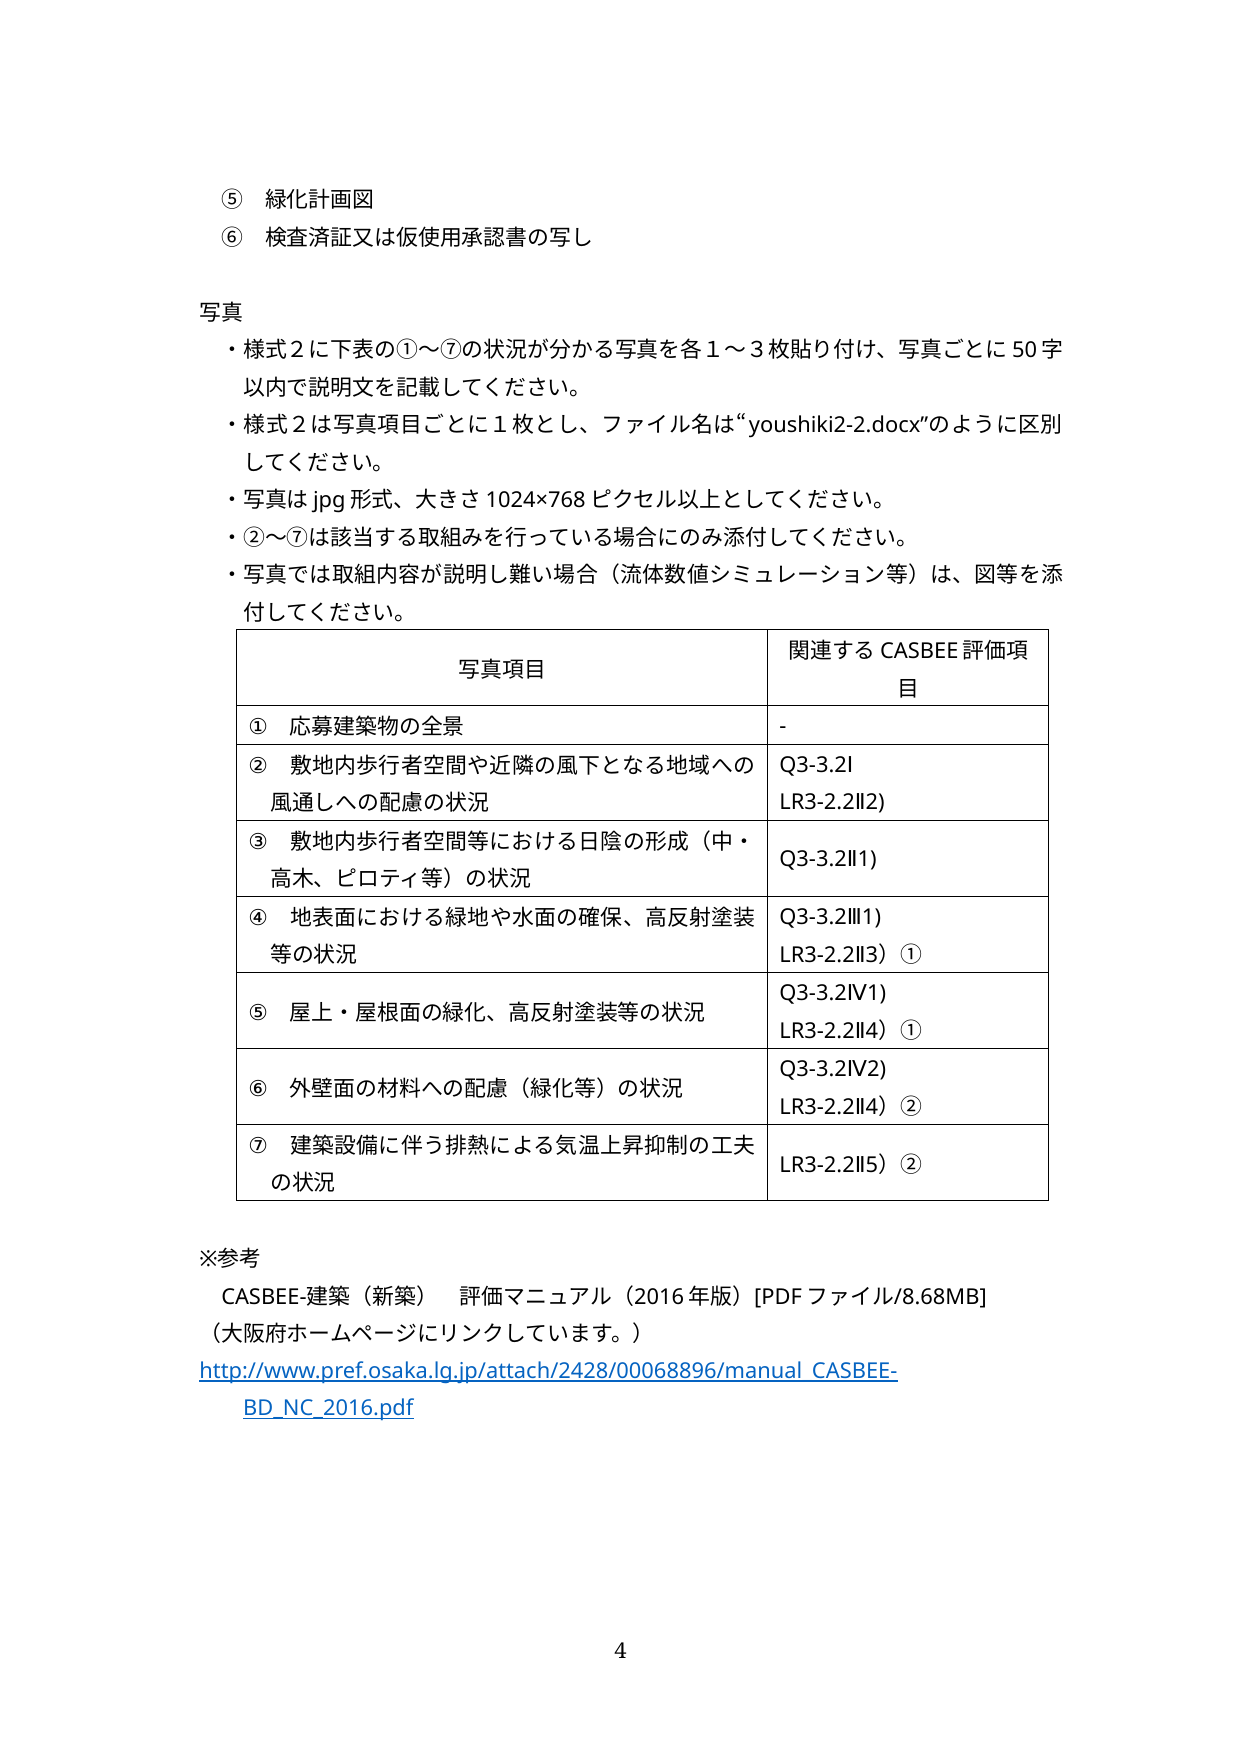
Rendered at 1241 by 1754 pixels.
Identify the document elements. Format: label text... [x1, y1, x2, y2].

table_cell ① 応募建築物の全景 [237, 706, 767, 744]
table_cell - [768, 706, 1048, 744]
table_header 写真項目 [237, 630, 767, 705]
table_cell ⑤ 屋上・屋根面の緑化、高反射塗装等の状況 [237, 973, 767, 1048]
text ・様式２に下表の①～⑦の状況が分かる写真を各１～３枚貼り付け、写真ごとに50字以内で説明文を記載してください。 [221, 329, 1063, 404]
table_cell ③ 敷地内歩行者空間等における日陰の形成（中・高木、ピロティ等）の状況 [237, 821, 767, 896]
table_cell LR3-2.2Ⅱ5）② [768, 1125, 1048, 1200]
text http://www.pref.osaka.lg.jp/attach/2428/00068896/manual_CASBEE-BD_NC_2016.pdf [199, 1351, 1063, 1426]
table_cell Q3-3.2Ⅱ1) [768, 821, 1048, 896]
text ※参考 [199, 1238, 1063, 1276]
text ・②～⑦は該当する取組みを行っている場合にのみ添付してください。 [177, 517, 1063, 554]
text （大阪府ホームページにリンクしています。） [199, 1313, 1063, 1351]
text 写真 [177, 292, 1063, 329]
table_header 関連するCASBEE評価項目 [768, 630, 1048, 705]
text ・写真では取組内容が説明し難い場合（流体数値シミュレーション等）は、図等を添付してください。 [221, 554, 1063, 629]
table_cell ② 敷地内歩行者空間や近隣の風下となる地域への風通しへの配慮の状況 [237, 745, 767, 820]
table_cell ⑦ 建築設備に伴う排熱による気温上昇抑制の工夫の状況 [237, 1125, 767, 1200]
table_cell Q3-3.2Ⅲ1) LR3-2.2Ⅱ3）① [768, 897, 1048, 972]
table_cell ⑥ 外壁面の材料への配慮（緑化等）の状況 [237, 1049, 767, 1124]
table_cell Q3-3.2Ⅳ2) LR3-2.2Ⅱ4）② [768, 1049, 1048, 1124]
text ・写真はjpg形式、大きさ1024×768ピクセル以上としてください。 [221, 479, 1063, 517]
text CASBEE-建築（新築） 評価マニュアル（2016年版）[PDFファイル/8.68MB] [199, 1276, 1063, 1313]
table_cell Q3-3.2Ⅰ LR3-2.2Ⅱ2) [768, 745, 1048, 820]
table_cell Q3-3.2Ⅳ1) LR3-2.2Ⅱ4）① [768, 973, 1048, 1048]
text ⑥ 検査済証又は仮使用承認書の写し [177, 217, 1063, 254]
text ・様式２は写真項目ごとに１枚とし、ファイル名は“youshiki2-2.docx”のように区別してください。 [221, 404, 1063, 479]
text ⑤ 緑化計画図 [177, 179, 1063, 217]
table_cell ④ 地表面における緑地や水面の確保、高反射塗装等の状況 [237, 897, 767, 972]
